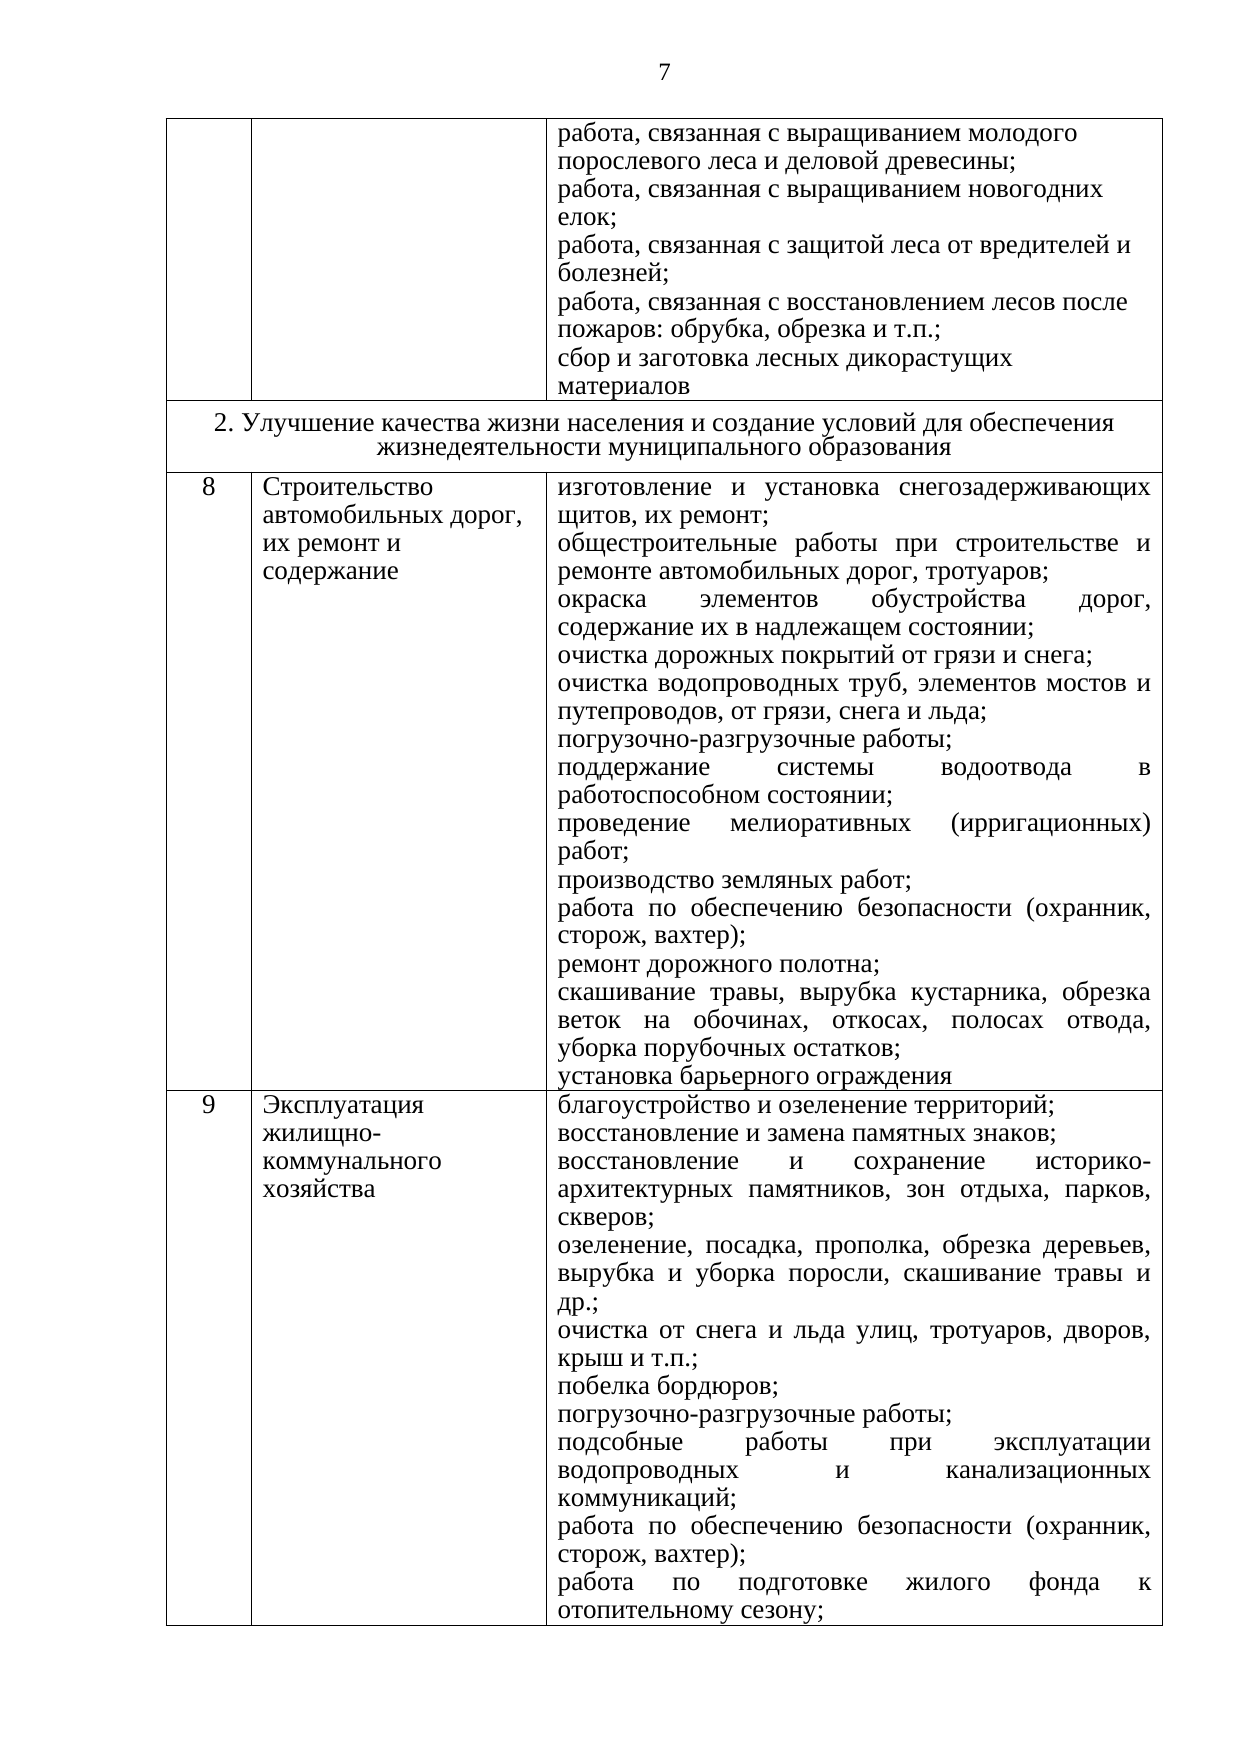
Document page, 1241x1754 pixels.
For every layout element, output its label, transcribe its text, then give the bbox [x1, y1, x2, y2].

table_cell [547, 1091, 1162, 1624]
table_cell 8 [167, 473, 251, 1090]
table_cell 7 [167, 119, 251, 400]
table_cell изготовление и установка снегозадерживающих щитов, их ремонт; общестроительные работы при строительстве и ремонте автомобильных дорог, тротуаров; окраска элементов обустройства дорог, содержание их в надлежащем состоянии; очистка дорожных покрытий от грязи и снега; очистка водопроводных труб, элементов мостов и путепроводов, от грязи, снега и льда; погрузочно-разгрузочные работы; поддержание системы водоотвода в работоспособном состоянии; проведение мелиоративных (ирригационных) работ; производство земляных работ; работа по обеспечению безопасности (охранник, сторож, вахтер); ремонт дорожного полотна; скашивание травы, вырубка кустарника, обрезка веток на обочинах, откосах, полосах отвода, уборка порубочных остатков; установка барьерного ограждения [547, 473, 1162, 1090]
table_cell Строительство автомобильных дорог, их ремонт и содержание [252, 473, 546, 1090]
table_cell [252, 119, 546, 400]
table_cell 9 [167, 1091, 251, 1624]
table_cell 2. Улучшение качества жизни населения и создание условий для обеспечения жизнедеятельности муниципального образования [167, 401, 1162, 472]
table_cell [547, 119, 1162, 400]
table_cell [252, 1091, 546, 1624]
